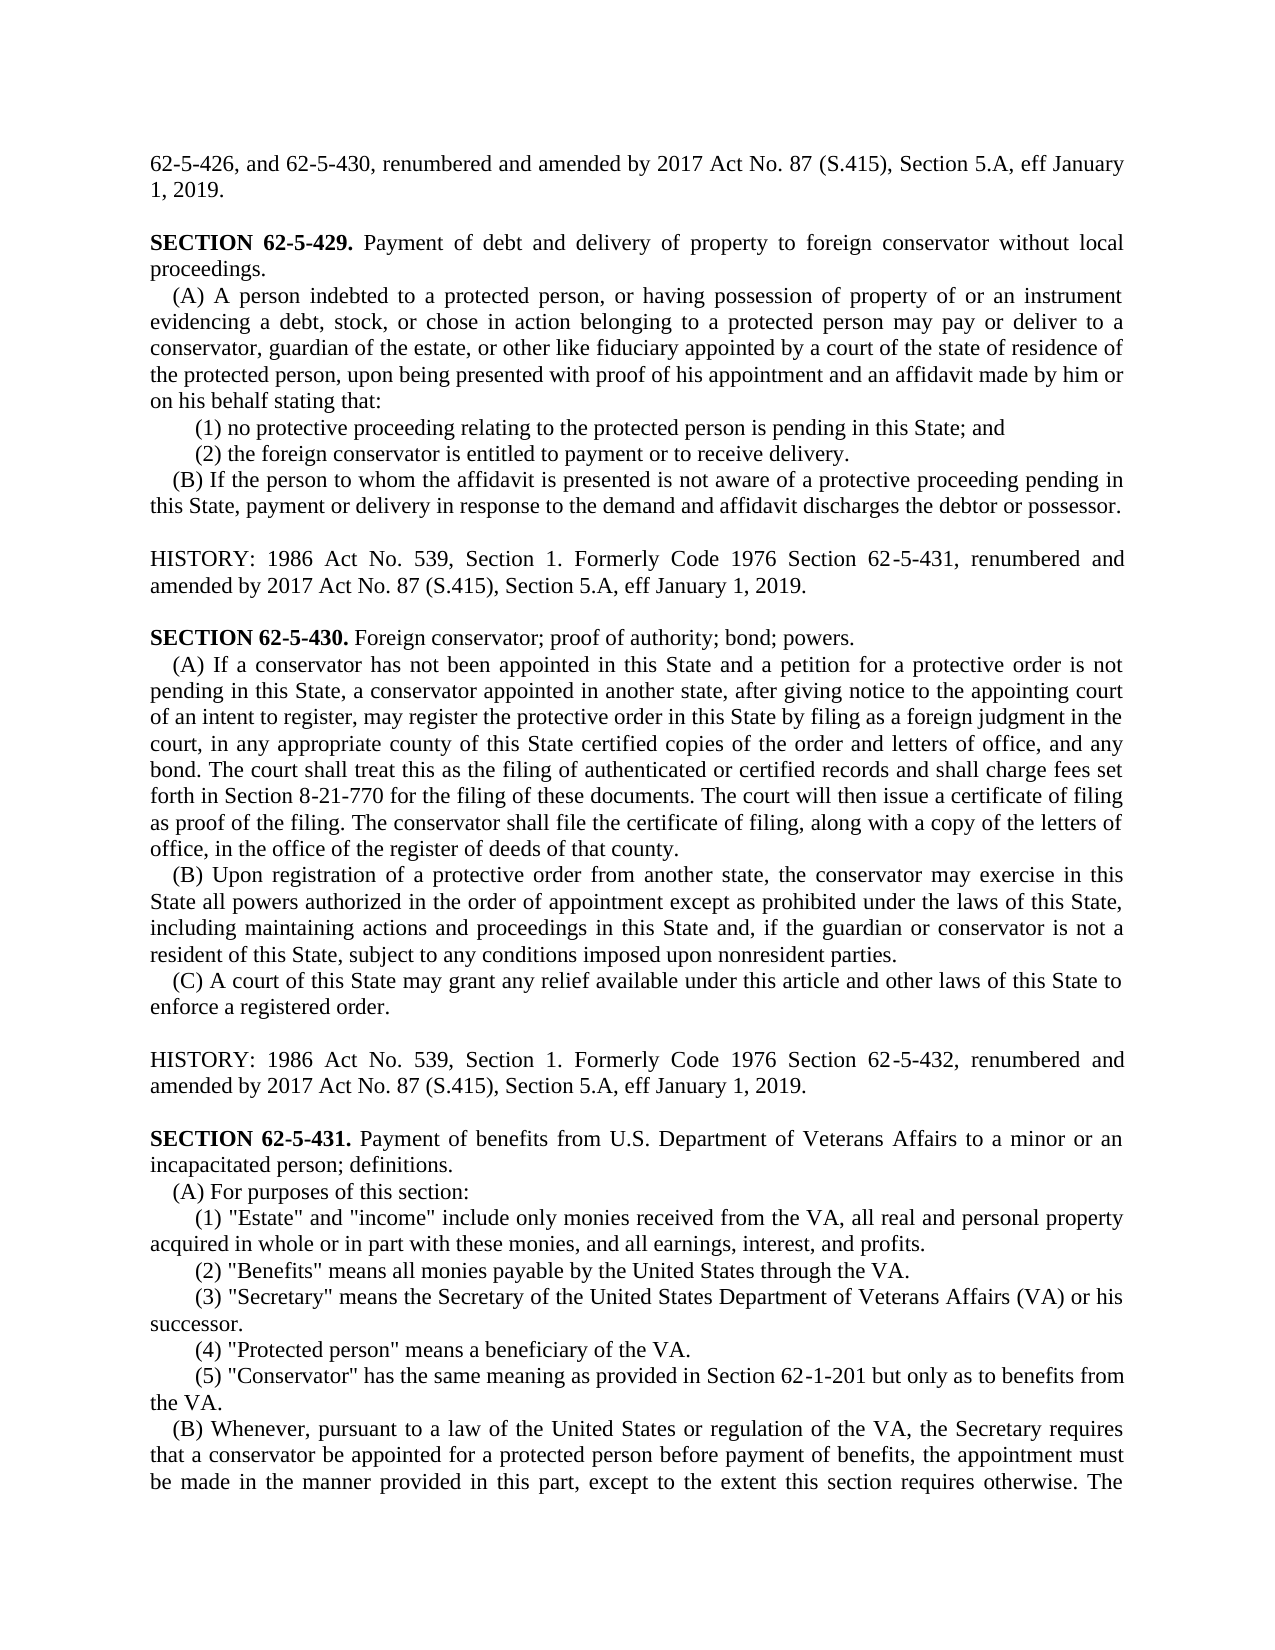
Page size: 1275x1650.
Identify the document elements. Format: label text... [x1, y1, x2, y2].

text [150, 150, 1125, 203]
text (5) "Conservator" has the same meaning as provided in Section 62-1-201 but only as to benefits from the VA. [150, 1362, 1125, 1415]
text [150, 1415, 1125, 1494]
text SECTION 62-5-429. Payment of debt and delivery of property to foreign conservator without local proceedings. [150, 229, 1125, 282]
text (1) no protective proceeding relating to the protected person is pending in this State; and [150, 413, 1125, 440]
text SECTION 62-5-431. Payment of benefits from U.S. Department of Veterans Affairs to a minor or an incapacitated person; definitions. [150, 1125, 1125, 1178]
text (A) If a conservator has not been appointed in this State and a petition for a protective order is not pending in this State, a conservator appointed in another state, after giving notice to the appointing court of an intent to register, may register the protective order in this State by filing as a foreign judgment in the court, in any appropriate county of this State certified copies of the order and letters of office, and any bond. The court shall treat this as the filing of authenticated or certified records and shall charge fees set forth in Section 8-21-770 for the filing of these documents. The court will then issue a certificate of filing as proof of the filing. The conservator shall file the certificate of filing, along with a copy of the letters of office, in the office of the register of deeds of that county. [150, 651, 1125, 862]
text HISTORY: 1986 Act No. 539, Section 1. Formerly Code 1976 Section 62-5-432, renumbered and amended by 2017 Act No. 87 (S.415), Section 5.A, eff January 1, 2019. [150, 1046, 1125, 1099]
text (B) If the person to whom the affidavit is presented is not aware of a protective proceeding pending in this State, payment or delivery in response to the demand and affidavit discharges the debtor or possessor. [150, 466, 1125, 519]
text (4) "Protected person" means a beneficiary of the VA. [150, 1336, 1125, 1362]
text (A) A person indebted to a protected person, or having possession of property of or an instrument evidencing a debt, stock, or chose in action belonging to a protected person may pay or deliver to a conservator, guardian of the estate, or other like fiduciary appointed by a court of the state of residence of the protected person, upon being presented with proof of his appointment and an affidavit made by him or on his behalf stating that: [150, 282, 1125, 413]
text (C) A court of this State may grant any relief available under this article and other laws of this State to enforce a registered order. [150, 967, 1125, 1020]
text (2) the foreign conservator is entitled to payment or to receive delivery. [150, 440, 1125, 466]
text (1) "Estate" and "income" include only monies received from the VA, all real and personal property acquired in whole or in part with these monies, and all earnings, interest, and profits. [150, 1204, 1125, 1257]
text (2) "Benefits" means all monies payable by the United States through the VA. [150, 1257, 1125, 1283]
text (3) "Secretary" means the Secretary of the United States Department of Veterans Affairs (VA) or his successor. [150, 1283, 1125, 1336]
text (B) Upon registration of a protective order from another state, the conservator may exercise in this State all powers authorized in the order of appointment except as prohibited under the laws of this State, including maintaining actions and proceedings in this State and, if the guardian or conservator is not a resident of this State, subject to any conditions imposed upon nonresident parties. [150, 862, 1125, 967]
text HISTORY: 1986 Act No. 539, Section 1. Formerly Code 1976 Section 62-5-431, renumbered and amended by 2017 Act No. 87 (S.415), Section 5.A, eff January 1, 2019. [150, 545, 1125, 598]
text SECTION 62-5-430. Foreign conservator; proof of authority; bond; powers. [150, 624, 1125, 651]
text (A) For purposes of this section: [150, 1178, 1125, 1204]
